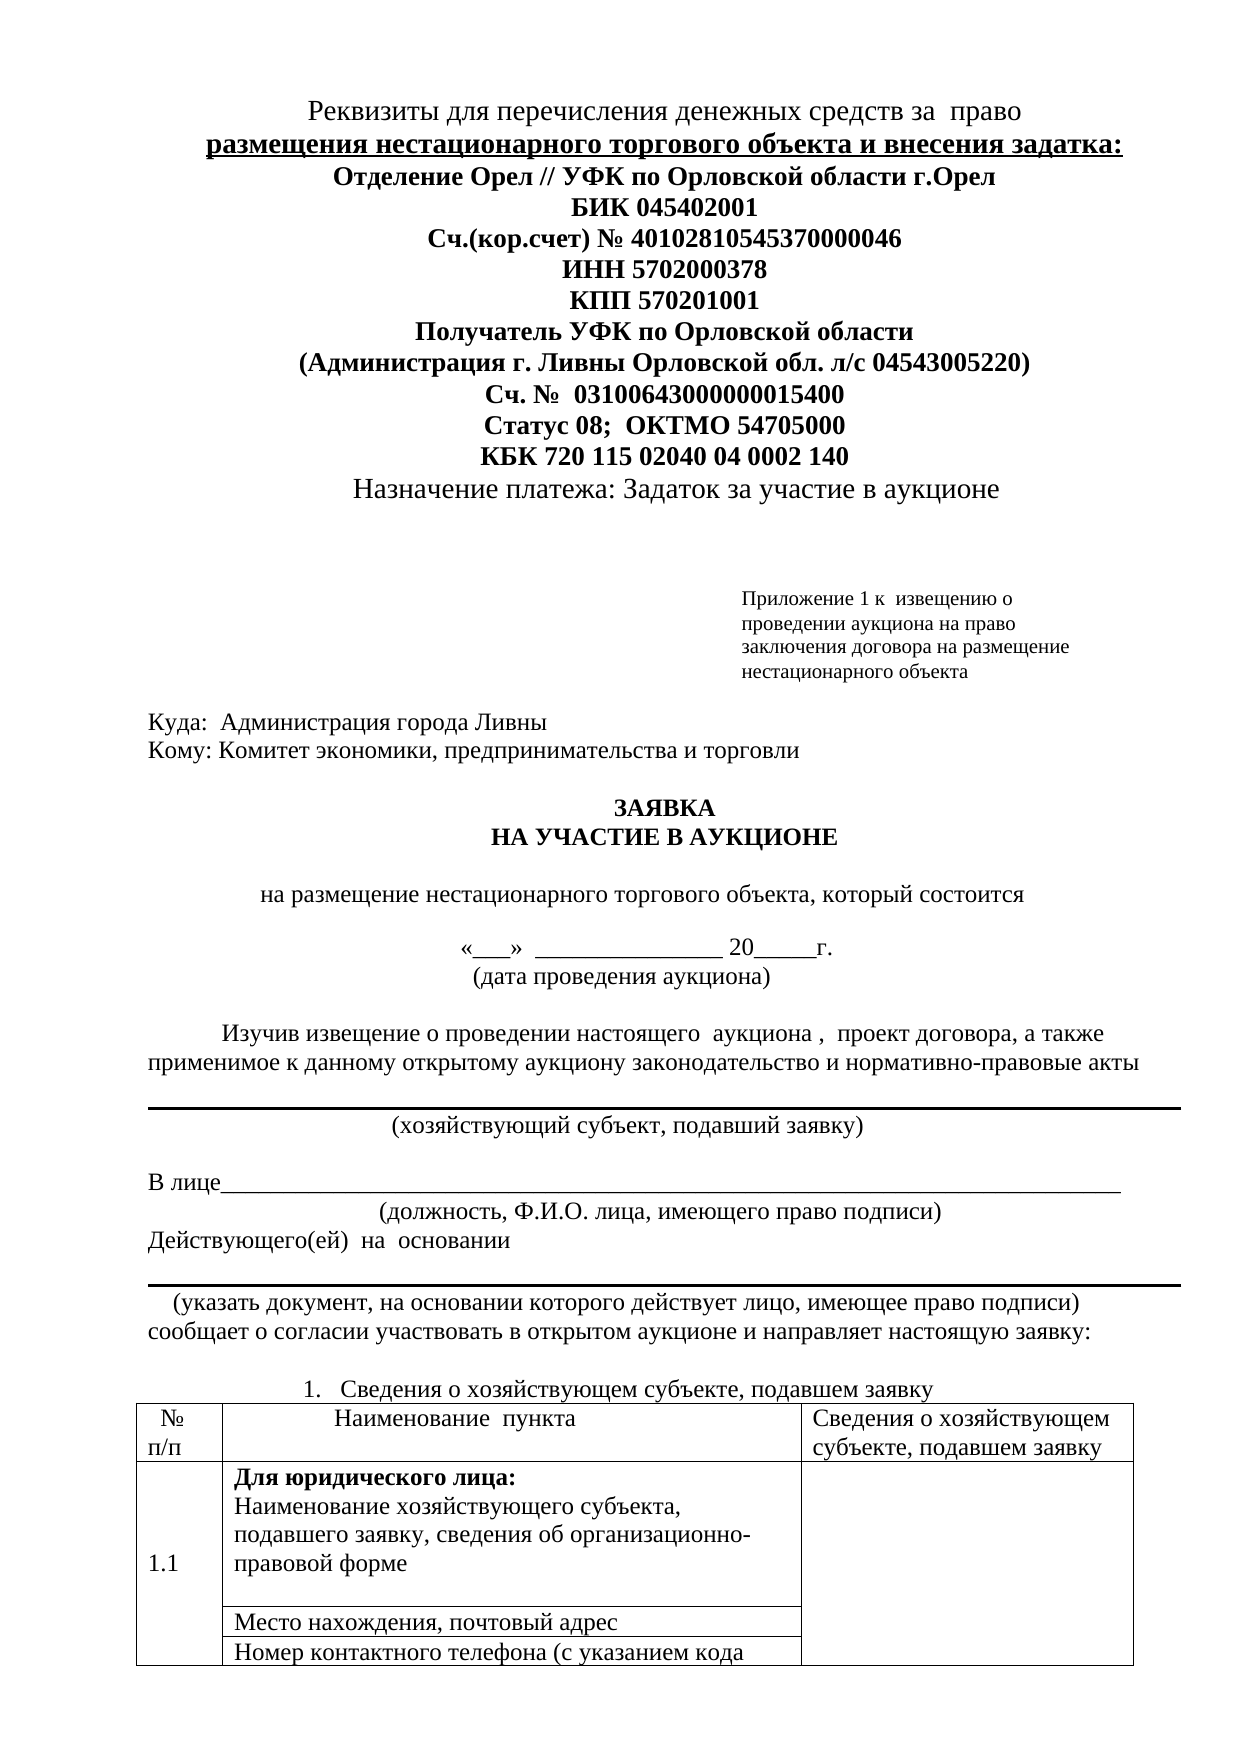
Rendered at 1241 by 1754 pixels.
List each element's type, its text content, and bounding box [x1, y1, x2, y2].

text Отделение Орел // УФК по Орловской области г.Орел [148, 160, 1181, 191]
text Изучив извещение о проведении настоящего аукциона , проект договора, а также применимое к данному открытому аукциону законодательство и нормативно-правовые акты [148, 1018, 1181, 1076]
text (дата проведения аукциона) [148, 961, 1181, 989]
text заключения договора на размещение [148, 634, 1181, 658]
text ИНН 5702000378 [148, 253, 1181, 284]
text КБК 720 115 02040 04 0002 140 [148, 440, 1181, 471]
text Назначение платежа: Задаток за участие в аукционе [148, 471, 1181, 505]
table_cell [223, 1637, 801, 1665]
text Реквизиты для перечисления денежных средств за право [148, 93, 1181, 126]
text БИК 045402001 [148, 191, 1181, 222]
text нестационарного объекта [148, 658, 1181, 683]
list Сведения о хозяйствующем субъекте, подавшем заявку [303, 1374, 1181, 1402]
text проведении аукциона на право [148, 610, 1181, 634]
text КПП 570201001 [148, 284, 1181, 315]
text Кому: Комитет экономики, предпринимательства и торговли [148, 735, 1181, 764]
text В лице________________________________________________________________________ [148, 1167, 1181, 1196]
table_header № п/п [137, 1404, 222, 1461]
text Получатель УФК по Орловской области [148, 315, 1181, 347]
table_cell 1.1 [137, 1462, 222, 1665]
text (Администрация г. Ливны Орловской обл. л/с 04543005220) [148, 347, 1181, 378]
text Куда: Администрация города Ливны [148, 707, 1181, 735]
text (хозяйствующий субъект, подавший заявку) [148, 1110, 1181, 1138]
text Сч.(кор.счет) № 40102810545370000046 [148, 222, 1181, 253]
text (указать документ, на основании которого действует лицо, имеющее право подписи) [148, 1287, 1181, 1316]
text (должность, Ф.И.О. лица, имеющего право подписи) [148, 1196, 1181, 1225]
text Сч. № 03100643000000015400 [148, 378, 1181, 409]
text сообщает о согласии участвовать в открытом аукционе и направляет настоящую заявку: [148, 1316, 1181, 1345]
table_cell Для юридического лица: Наименование хозяйствующего субъекта, подавшего заявку, сведения об организационно-правовой форме [223, 1462, 801, 1606]
text размещения нестационарного торгового объекта и внесения задатка: [148, 126, 1181, 160]
text Приложение 1 к извещению о [148, 586, 1181, 610]
text НА УЧАСТИЕ В АУКЦИОНЕ [148, 822, 1181, 850]
text ЗАЯВКА [148, 793, 1181, 822]
table_header Сведения о хозяйствующем субъекте, подавшем заявку [802, 1404, 1133, 1461]
table_cell [802, 1462, 1133, 1665]
text на размещение нестационарного торгового объекта, который состоится [148, 879, 1181, 908]
table_header Наименование пункта [223, 1404, 801, 1461]
text Действующего(ей) на основании [148, 1225, 1181, 1253]
table_cell Место нахождения, почтовый адрес [223, 1607, 801, 1636]
text «___» _______________ 20_____г. [148, 932, 1181, 961]
text Статус 08; ОКТМО 54705000 [148, 409, 1181, 440]
